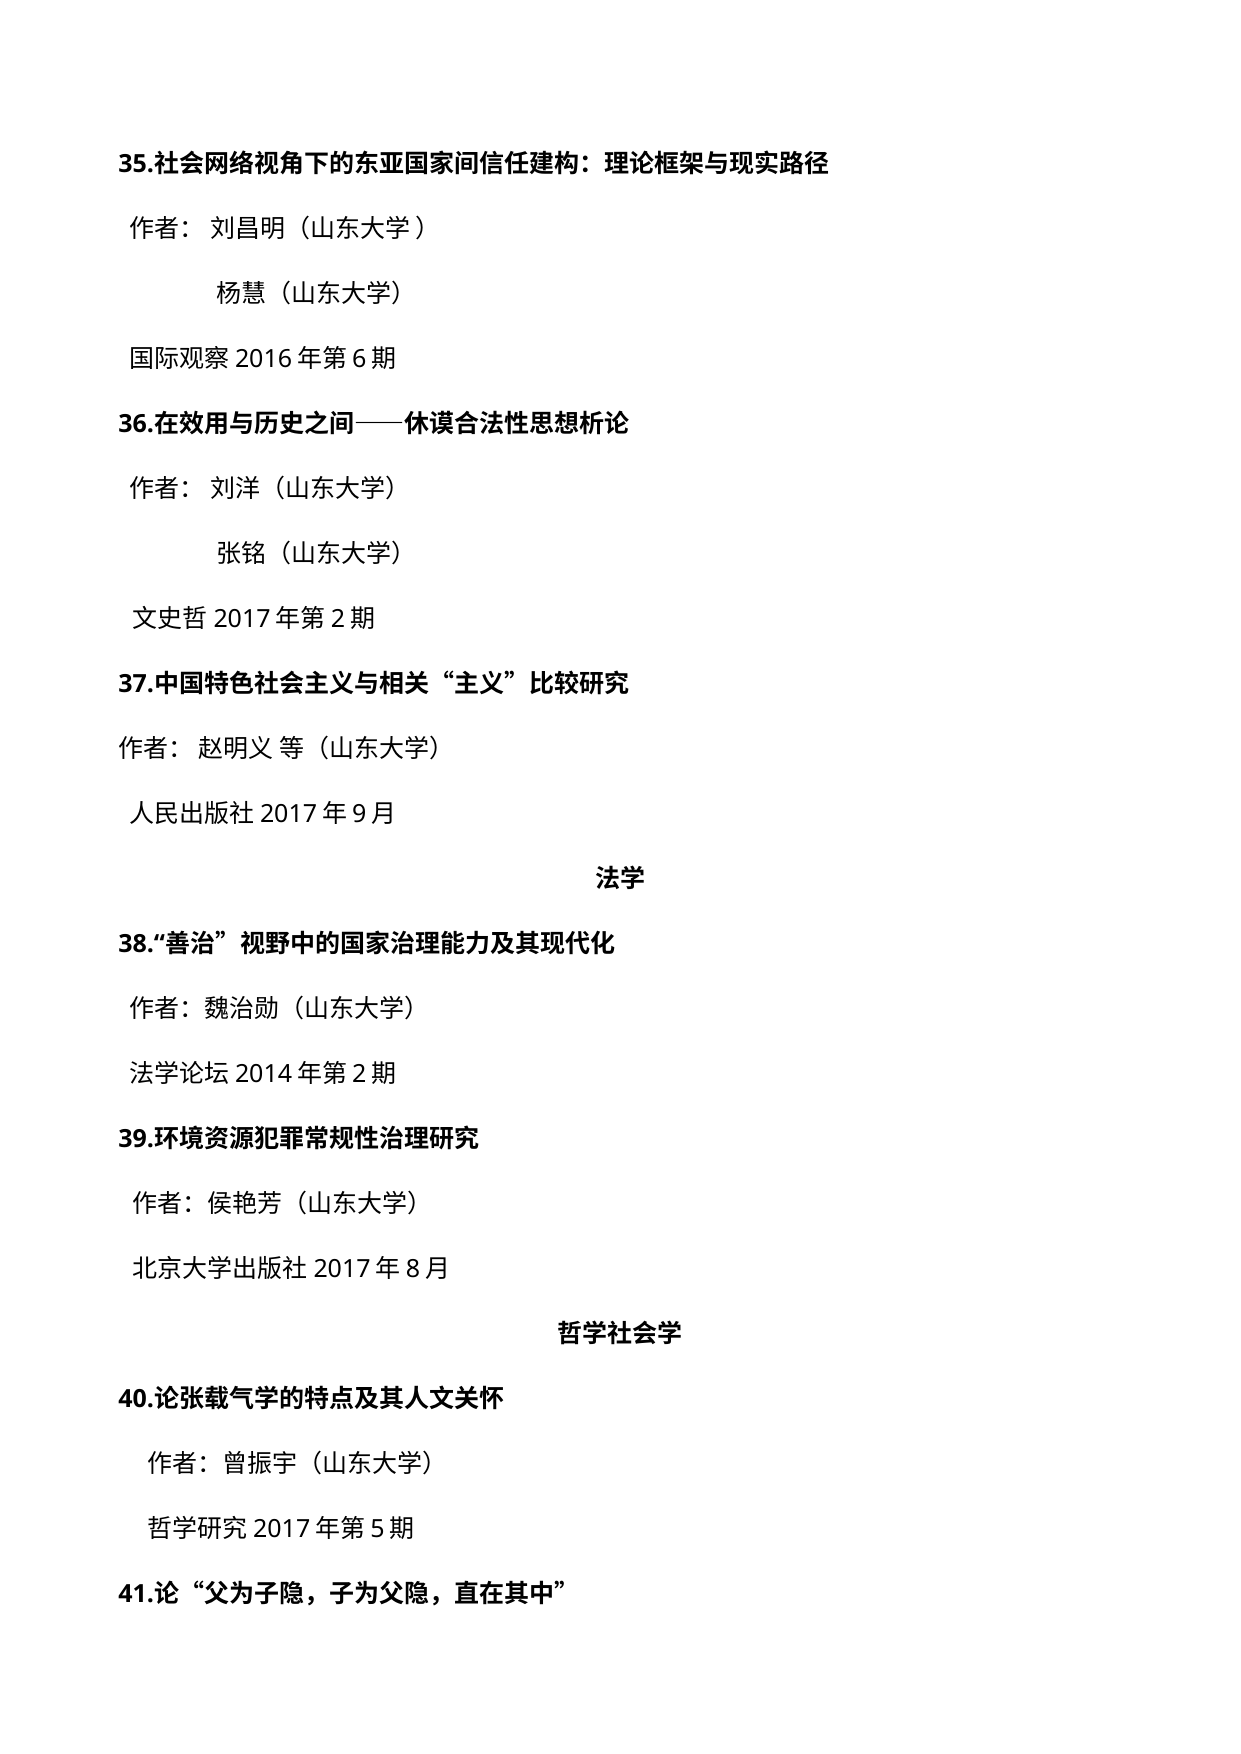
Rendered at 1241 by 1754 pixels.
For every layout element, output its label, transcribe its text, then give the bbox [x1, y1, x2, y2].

text 文史哲 2017年第2期 [118, 584, 1122, 649]
text 法学 [118, 844, 1122, 909]
text 38.“善治”视野中的国家治理能力及其现代化 [118, 909, 1122, 974]
text 作者：曾振宇（山东大学） [118, 1429, 1122, 1494]
text 作者：侯艳芳（山东大学） [118, 1169, 1122, 1234]
text 作者：魏治勋（山东大学） [129, 974, 1122, 1039]
text 人民出版社 2017年9月 [129, 779, 1122, 844]
text 36.在效用与历史之间——休谟合法性思想析论 [118, 389, 1122, 454]
text 哲学社会学 [118, 1299, 1122, 1364]
text 作者： 赵明义 等（山东大学） [118, 714, 1122, 779]
text 哲学研究 2017年第5期 [118, 1494, 1122, 1559]
text 杨慧（山东大学） [129, 259, 1122, 324]
text 国际观察 2016年第6期 [129, 324, 1122, 389]
text 北京大学出版社 2017年8月 [118, 1234, 1122, 1299]
text 37.中国特色社会主义与相关“主义”比较研究 [118, 649, 1122, 714]
text 39.环境资源犯罪常规性治理研究 [118, 1104, 1122, 1169]
text 作者： 刘洋（山东大学） [129, 454, 1122, 519]
text 40.论张载气学的特点及其人文关怀 [118, 1364, 1122, 1429]
text 张铭（山东大学） [129, 519, 1122, 584]
text 41.论“父为子隐，子为父隐，直在其中” [118, 1559, 1122, 1624]
text 35.社会网络视角下的东亚国家间信任建构：理论框架与现实路径 [118, 129, 1122, 194]
text 作者： 刘昌明（山东大学 ） [129, 194, 1122, 259]
text 法学论坛 2014年第2期 [129, 1039, 1122, 1104]
